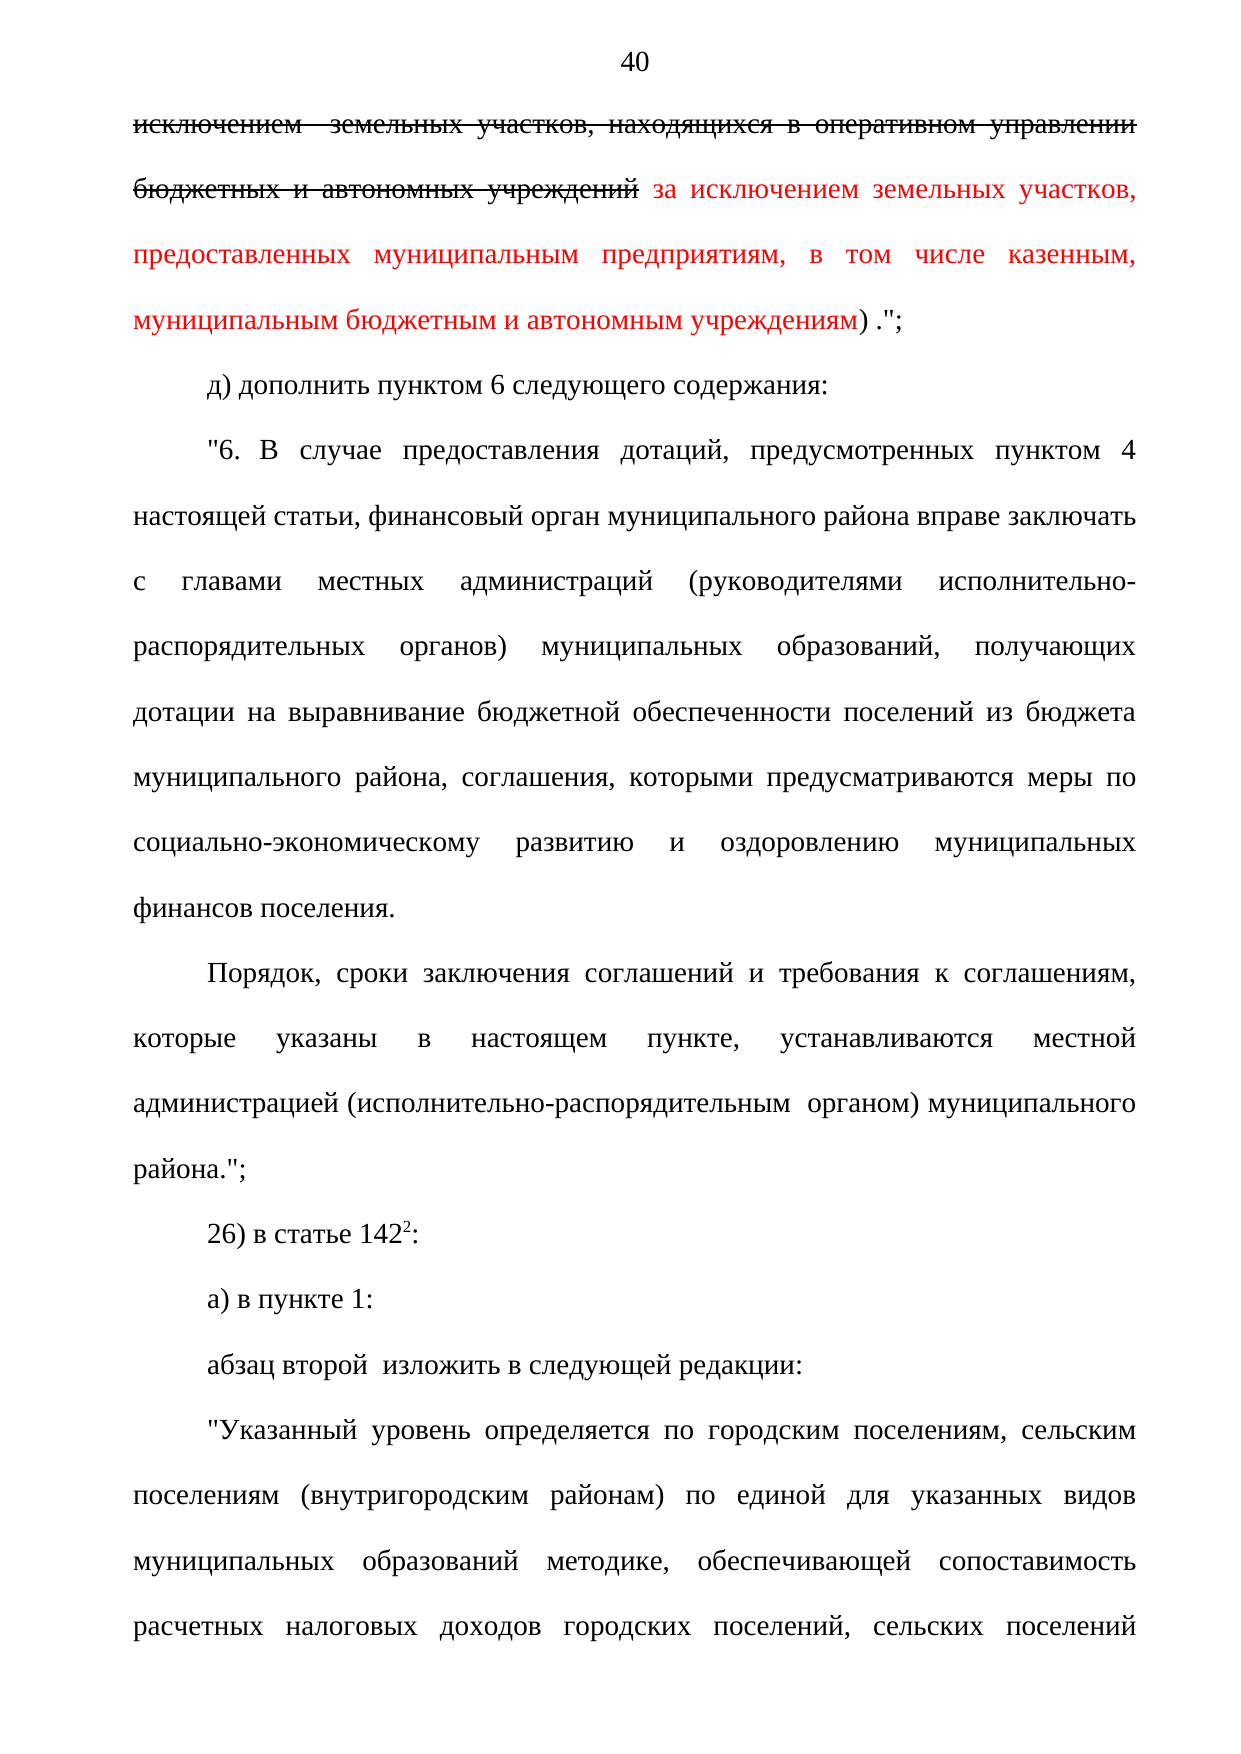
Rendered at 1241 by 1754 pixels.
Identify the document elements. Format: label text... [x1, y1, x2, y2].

text а) в пункте 1: [133, 1282, 1137, 1315]
text д) дополнить пунктом 6 следующего содержания: [133, 367, 1137, 401]
text "6. В случае предоставления дотаций, предусмотренных пунктом 4 настоящей статьи, финансовый орган муниципального района вправе заключать с главами местных администраций (руководителями исполнительно-распорядительных органов) муниципальных образований, получающих дотации на выравнивание бюджетной обеспеченности поселений из бюджета муниципального района, соглашения, которыми предусматриваются меры по социально-экономическому развитию и оздоровлению муниципальных финансов поселения. [133, 432, 1137, 923]
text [133, 106, 1137, 124]
text абзац второй изложить в следующей редакции: [133, 1347, 1137, 1380]
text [133, 1412, 1137, 1642]
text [133, 126, 1137, 335]
text Порядок, сроки заключения соглашений и требования к соглашениям, которые указаны в настоящем пункте, устанавливаются местной администрацией (исполнительно-распорядительным органом) муниципального района."; [133, 955, 1137, 1184]
text 26) в статье 1422: [133, 1216, 1137, 1250]
